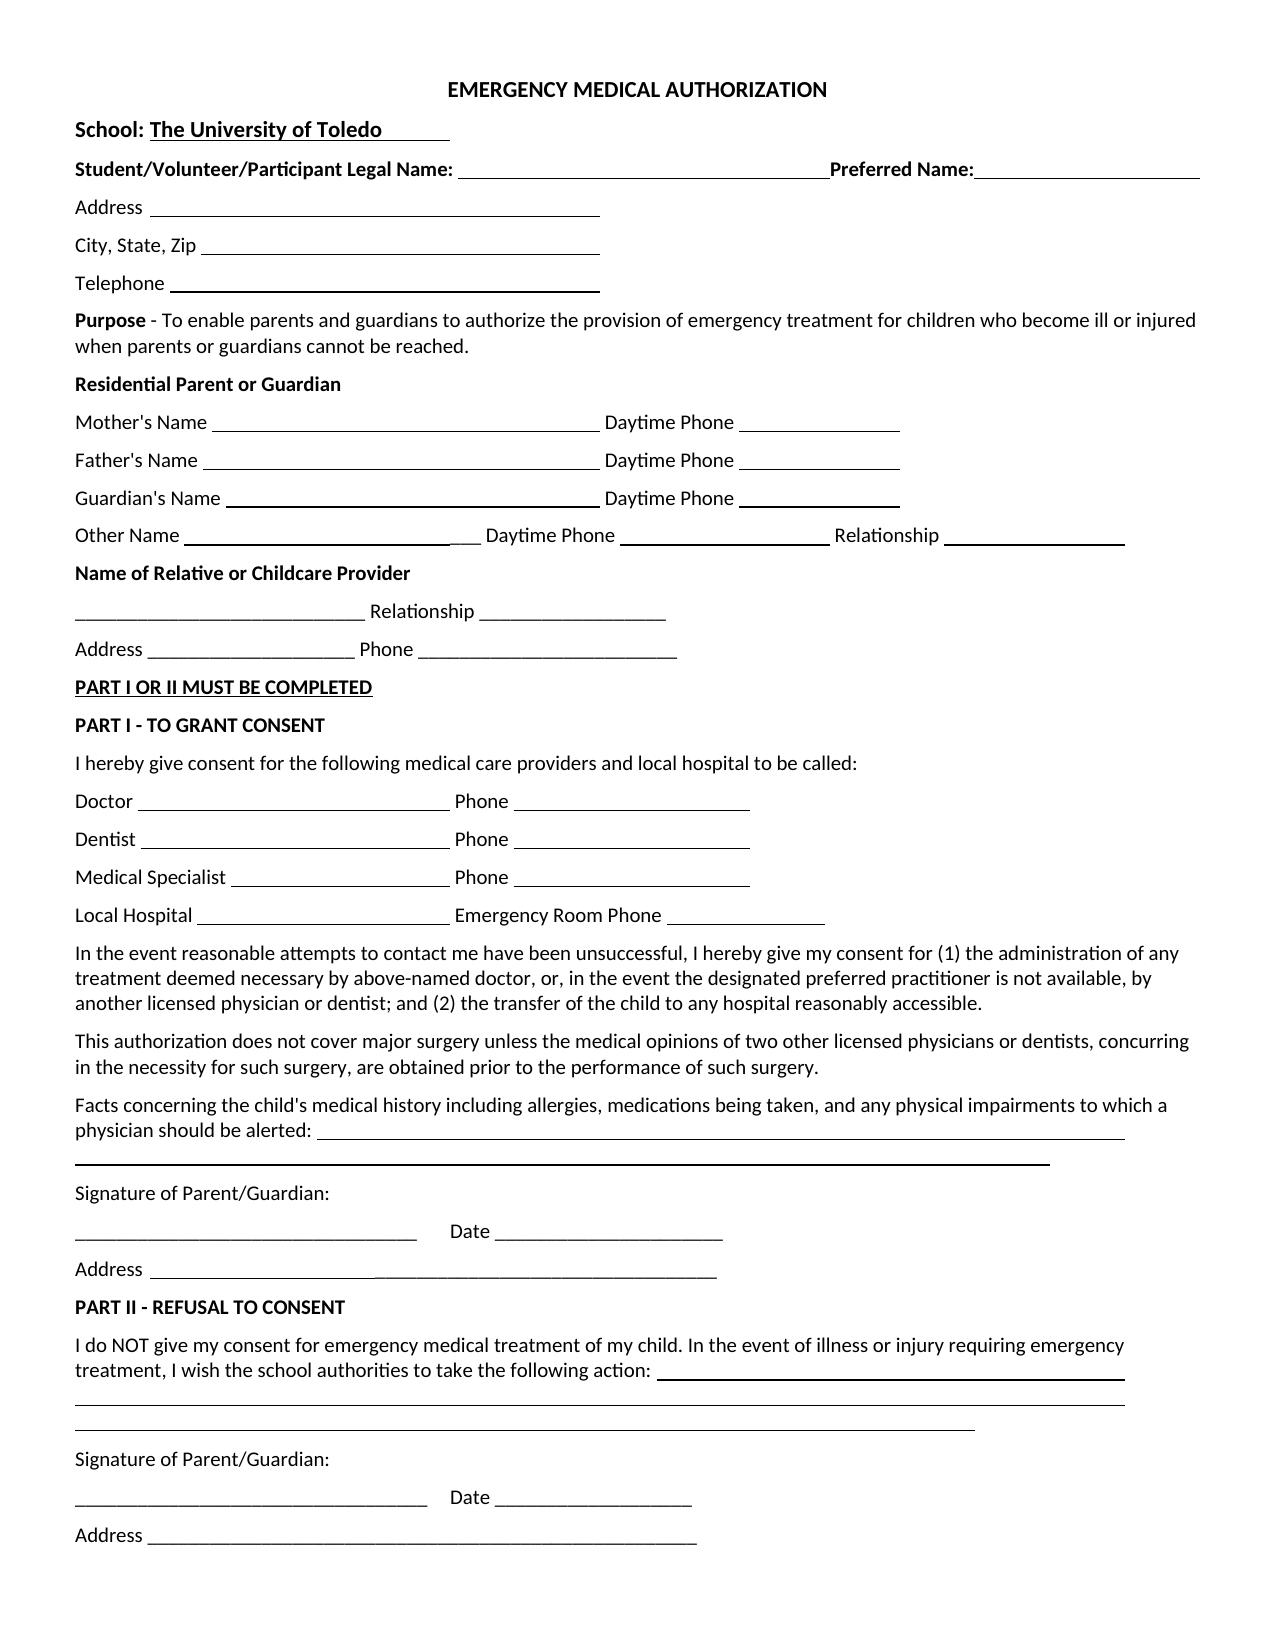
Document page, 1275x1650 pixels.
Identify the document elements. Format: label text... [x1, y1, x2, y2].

text EMERGENCY MEDICAL AUTHORIZATION [75, 75, 1200, 103]
text Dentist Phone [75, 826, 1200, 851]
text Address _________________________________ [75, 1256, 1200, 1282]
text Name of Relative or Childcare Provider [75, 561, 1200, 586]
text Signature of Parent/Guardian: [75, 1446, 1200, 1472]
text Purpose - To enable parents and guardians to authorize the provision of emergency treatment for children who become ill or injured when parents or guardians cannot be reached. [75, 308, 1200, 358]
text Guardian's Name Daytime Phone [75, 485, 1200, 510]
text I hereby give consent for the following medical care providers and local hospital to be called: [75, 750, 1200, 776]
text _________________________________ Date ______________________ [75, 1218, 1200, 1244]
text ____________________________ Relationship __________________ [75, 598, 1200, 624]
text Signature of Parent/Guardian: [75, 1181, 1200, 1206]
text PART II - REFUSAL TO CONSENT [75, 1294, 1200, 1320]
text Address _____________________________________________________ [75, 1522, 1200, 1548]
text Address [75, 194, 1200, 219]
text This authorization does not cover major surgery unless the medical opinions of two other licensed physicians or dentists, concurring in the necessity for such surgery, are obtained prior to the performance of such surgery. [75, 1028, 1200, 1079]
text Medical Specialist Phone [75, 864, 1200, 889]
text School: The University of Toledo [75, 116, 1200, 143]
text Facts concerning the child's medical history including allergies, medications being taken, and any physical impairments to which a physician should be alerted: [75, 1092, 1200, 1168]
text In the event reasonable attempts to contact me have been unsuccessful, I hereby give my consent for (1) the administration of any treatment deemed necessary by above-named doctor, or, in the event the designated preferred practitioner is not available, by another licensed physician or dentist; and (2) the transfer of the child to any hospital reasonably accessible. [75, 940, 1200, 1016]
text PART I OR II MUST BE COMPLETED [75, 674, 1200, 700]
text Mother's Name Daytime Phone [75, 409, 1200, 434]
text Residential Parent or Guardian [75, 371, 1200, 396]
text Father's Name Daytime Phone [75, 447, 1200, 472]
text Doctor Phone [75, 788, 1200, 813]
text Other Name ___ Daytime Phone Relationship [75, 523, 1200, 548]
text __________________________________ Date ___________________ [75, 1484, 1200, 1510]
text PART I - TO GRANT CONSENT [75, 712, 1200, 738]
text City, State, Zip [75, 232, 1200, 257]
text Student/Volunteer/Participant Legal Name: Preferred Name: [75, 156, 1200, 181]
text Local Hospital Emergency Room Phone [75, 902, 1200, 927]
text I do NOT give my consent for emergency medical treatment of my child. In the event of illness or injury requiring emergency treatment, I wish the school authorities to take the following action: [75, 1332, 1200, 1434]
text Address ____________________ Phone _________________________ [75, 636, 1200, 662]
text Telephone [75, 270, 1200, 295]
